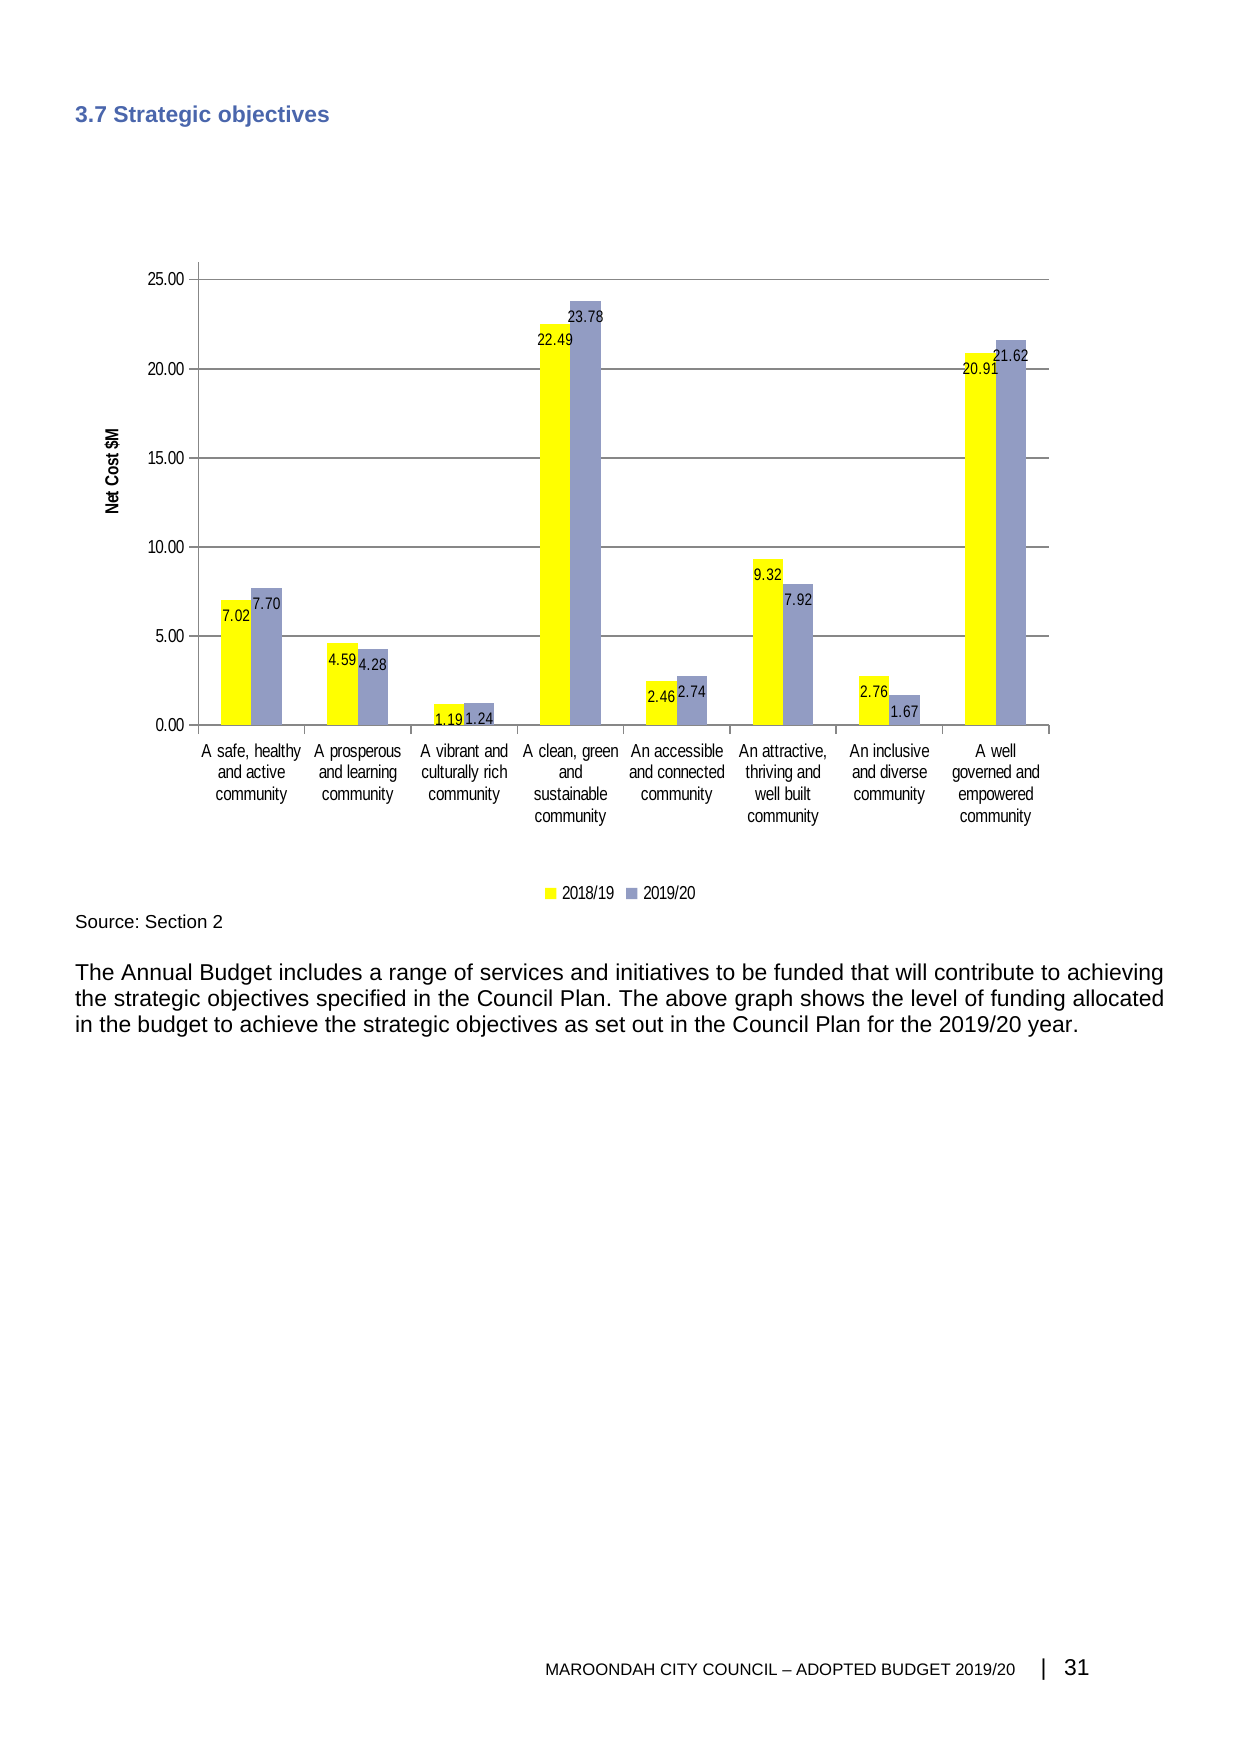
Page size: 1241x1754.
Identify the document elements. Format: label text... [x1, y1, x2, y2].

text Source: Section 2 [75, 911, 1165, 932]
text The Annual Budget includes a range of services and initiatives to be funded that will contribute to achieving the strategic objectives specified in the Council Plan. The above graph shows the level of funding allocated in the budget to achieve the strategic objectives as set out in the Council Plan for the 2019/20 year. [75, 958, 1165, 1038]
text 3.7 Strategic objectives [75, 101, 1165, 127]
